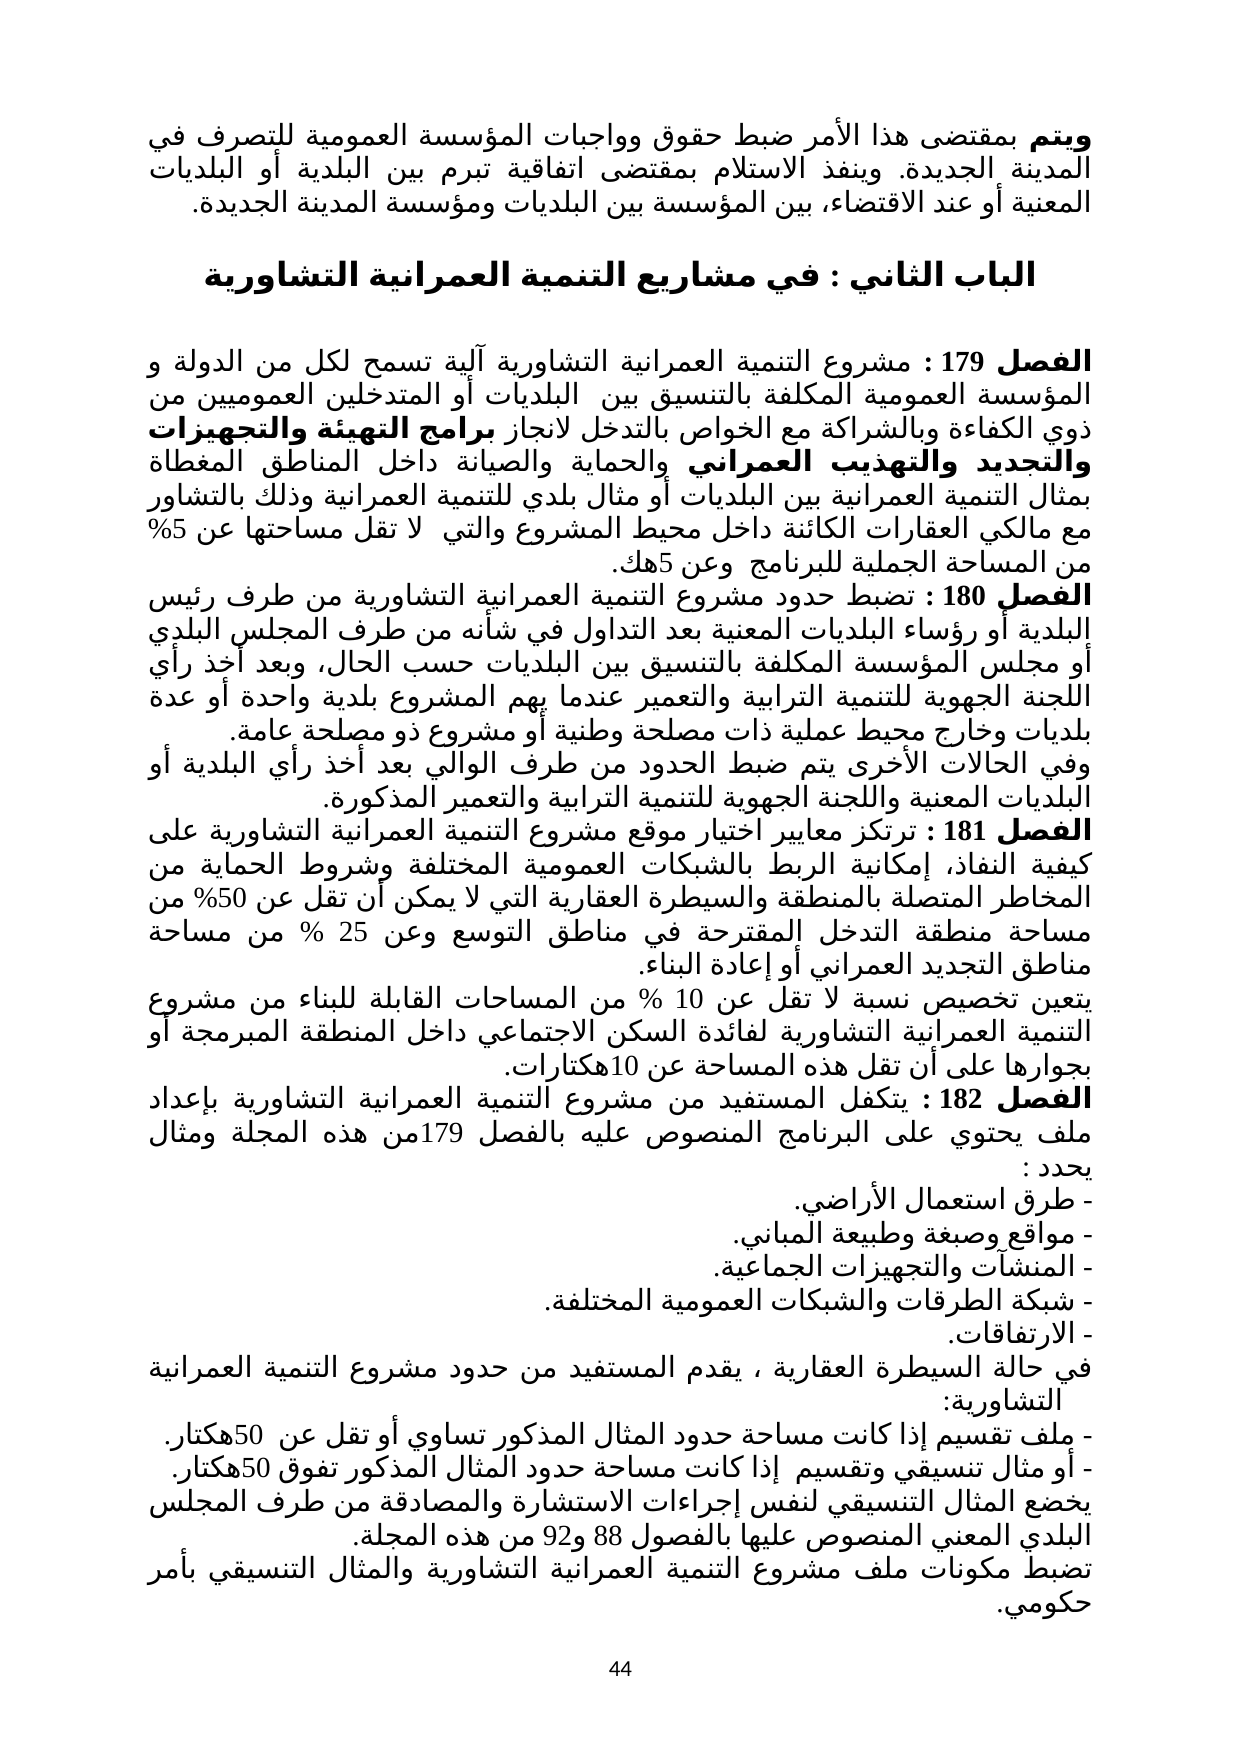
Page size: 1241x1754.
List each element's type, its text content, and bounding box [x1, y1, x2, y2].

text - الارتفاقات. [148, 1316, 1093, 1350]
text - أو مثال تنسيقي وتقسيم إذا كانت مساحة حدود المثال المذكور تفوق 50هكتار. [148, 1451, 1093, 1484]
text يتعين تخصيص نسبة لا تقل عن 10 % من المساحات القابلة للبناء من مشروع التنمية العمرانية التشاورية لفائدة السكن الاجتماعي داخل المنطقة المبرمجة أو بجوارها على أن تقل هذه المساحة عن 10هكتارات. [148, 981, 1092, 1082]
text وفي الحالات الأخرى يتم ضبط الحدود من طرف الوالي بعد أخذ رأي البلدية أو البلديات المعنية واللجنة الجهوية للتنمية الترابية والتعمير المذكورة. [148, 746, 1092, 813]
text الباب الثاني : في مشاريع التنمية العمرانية التشاورية [148, 256, 1092, 294]
text الفصل 180 : تضبط حدود مشروع التنمية العمرانية التشاورية من طرف رئيس البلدية أو رؤساء البلديات المعنية بعد التداول في شأنه من طرف المجلس البلدي أو مجلس المؤسسة المكلفة بالتنسيق بين البلديات حسب الحال، وبعد أخذ رأي اللجنة الجهوية للتنمية الترابية والتعمير عندما يهم المشروع بلدية واحدة أو عدة بلديات وخارج محيط عملية ذات مصلحة وطنية أو مشروع ذو مصلحة عامة. [148, 578, 1092, 746]
text الفصل 179 : مشروع التنمية العمرانية التشاورية آلية تسمح لكل من الدولة و المؤسسة العمومية المكلفة بالتنسيق بين البلديات أو المتدخلين العموميين من ذوي الكفاءة وبالشراكة مع الخواص بالتدخل لانجاز برامج التهيئة والتجهيزات والتجديد والتهذيب العمراني والحماية والصيانة داخل المناطق المغطاة بمثال التنمية العمرانية بين البلديات أو مثال بلدي للتنمية العمرانية وذلك بالتشاور مع مالكي العقارات الكائنة داخل محيط المشروع والتي لا تقل مساحتها عن 5% من المساحة الجملية للبرنامج وعن 5هك. [148, 344, 1092, 578]
text - المنشآت والتجهيزات الجماعية. [148, 1249, 1093, 1283]
text - طرق استعمال الأراضي. [148, 1182, 1093, 1216]
text ويتم بمقتضى هذا الأمر ضبط حقوق وواجبات المؤسسة العمومية للتصرف في المدينة الجديدة. وينفذ الاستلام بمقتضى اتفاقية تبرم بين البلدية أو البلديات المعنية أو عند الاقتضاء، بين المؤسسة بين البلديات ومؤسسة المدينة الجديدة. [148, 118, 1092, 219]
text - شبكة الطرقات والشبكات العمومية المختلفة. [148, 1283, 1093, 1316]
text في حالة السيطرة العقارية ، يقدم المستفيد من حدود مشروع التنمية العمرانية التشاورية: [148, 1350, 1093, 1417]
text - ملف تقسيم إذا كانت مساحة حدود المثال المذكور تساوي أو تقل عن 50هكتار. [148, 1417, 1093, 1451]
text الفصل 181 : ترتكز معايير اختيار موقع مشروع التنمية العمرانية التشاورية على كيفية النفاذ، إمكانية الربط بالشبكات العمومية المختلفة وشروط الحماية من المخاطر المتصلة بالمنطقة والسيطرة العقارية التي لا يمكن أن تقل عن 50% من مساحة منطقة التدخل المقترحة في مناطق التوسع وعن 25 % من مساحة مناطق التجديد العمراني أو إعادة البناء. [148, 813, 1092, 981]
text الفصل 182 : يتكفل المستفيد من مشروع التنمية العمرانية التشاورية بإعداد ملف يحتوي على البرنامج المنصوص عليه بالفصل 179من هذه المجلة ومثال يحدد : [148, 1082, 1092, 1182]
text تضبط مكونات ملف مشروع التنمية العمرانية التشاورية والمثال التنسيقي بأمر حكومي. [148, 1551, 1092, 1618]
text يخضع المثال التنسيقي لنفس إجراءات الاستشارة والمصادقة من طرف المجلس البلدي المعني المنصوص عليها بالفصول 88 و92 من هذه المجلة. [148, 1484, 1092, 1551]
text - مواقع وصبغة وطبيعة المباني. [148, 1216, 1093, 1249]
